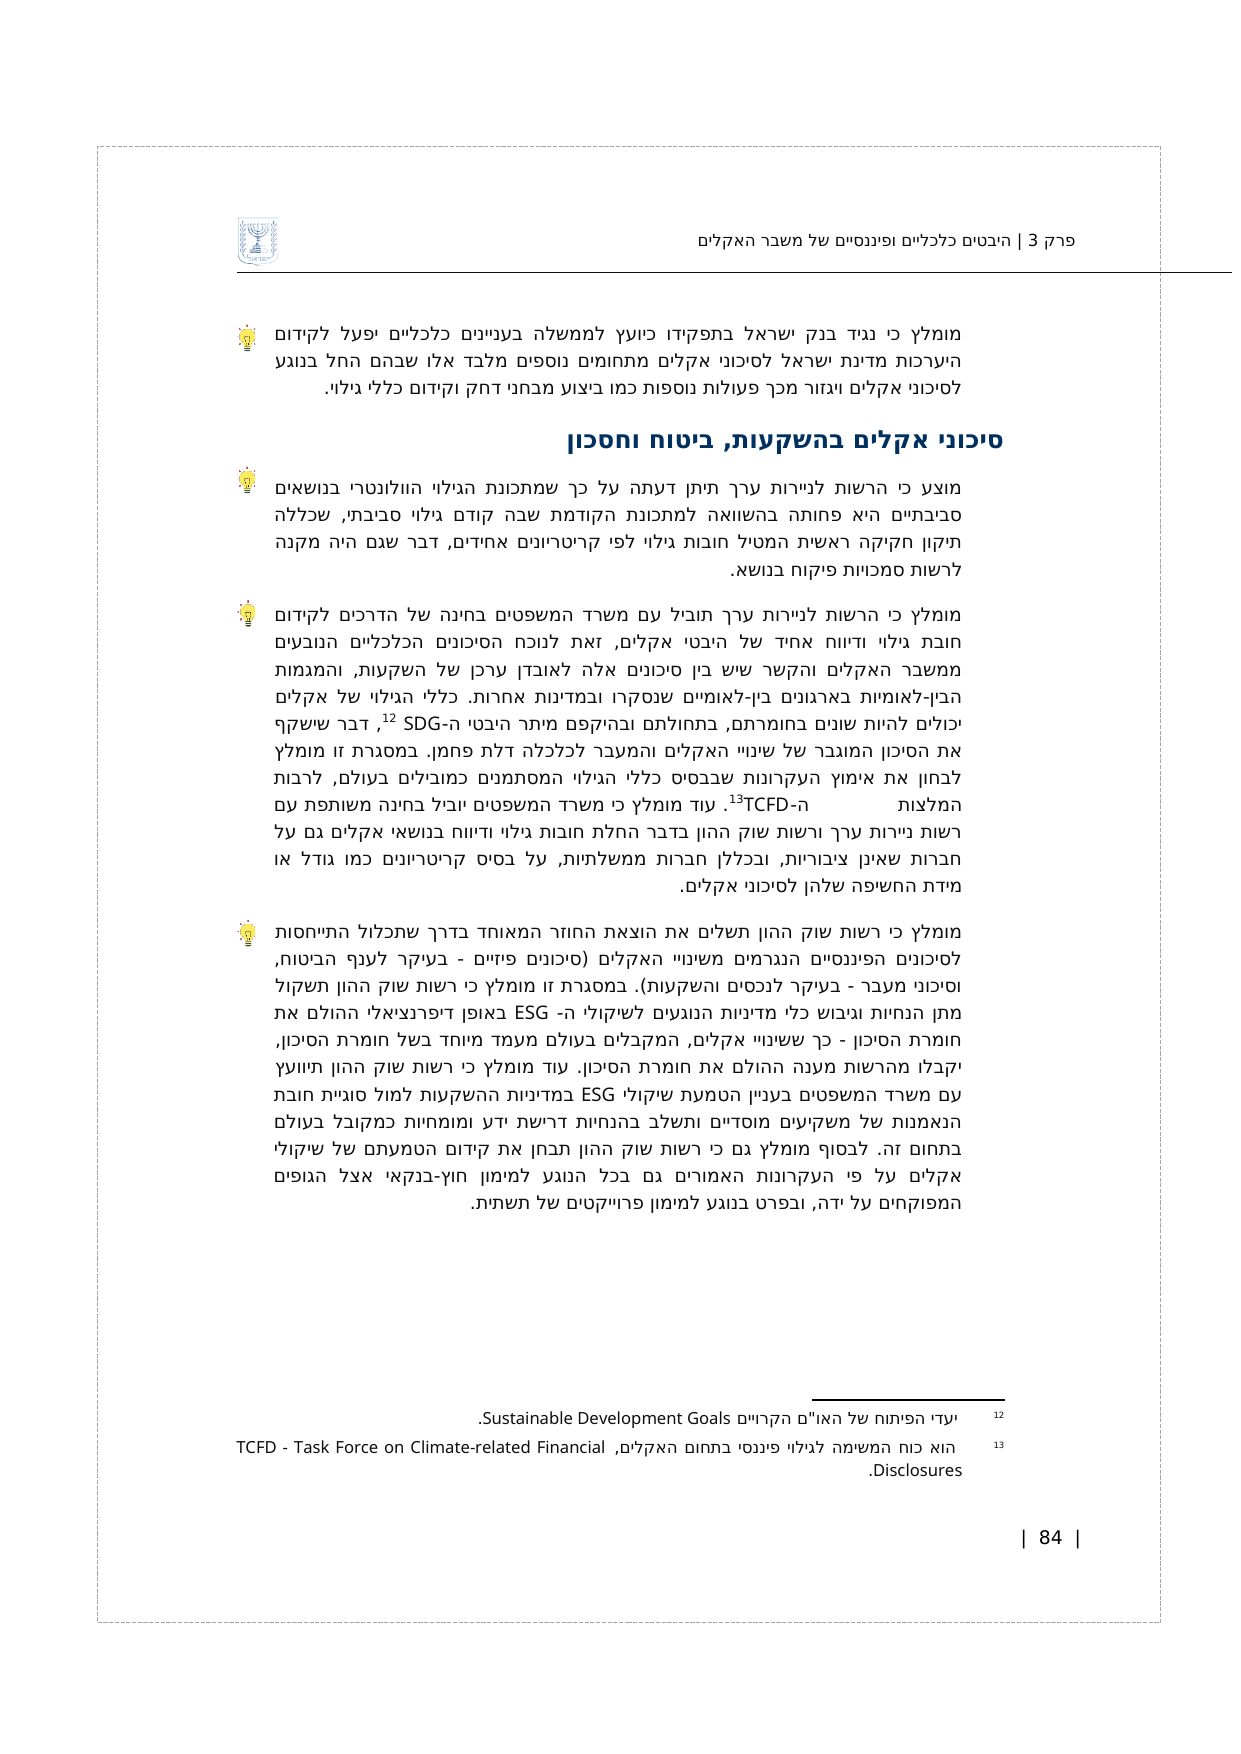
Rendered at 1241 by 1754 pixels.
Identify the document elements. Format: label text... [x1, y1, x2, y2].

text מומלץ כי הרשות לניירות ערך תוביל עם משרד המשפטים בחינה של הדרכים לקידום חובת גילוי ודיווח אחיד של היבטי אקלים, זאת לנוכח הסיכונים הכלכליים הנובעים ממשבר האקלים והקשר שיש בין סיכונים אלה לאובדן ערכן של השקעות, והמגמות הבין-לאומיות בארגונים בין-לאומיים שנסקרו ובמדינות אחרות. כללי הגילוי של אקלים יכולים להיות שונים בחומרתם, בתחולתם ובהיקפם מיתר היבטי ה-SDG , דבר שישקף את הסיכון המוגבר של שינויי האקלים והמעבר לכלכלה דלת פחמן. במסגרת זו מומלץ לבחון את אימוץ העקרונות שבבסיס כללי הגילוי המסתמנים כמובילים בעולם, לרבות המלצות ה-TCFD. עוד מומלץ כי משרד המשפטים יוביל בחינה משותפת עם רשות ניירות ערך ורשות שוק ההון בדבר החלת חובות גילוי ודיווח בנושאי אקלים גם על חברות שאינן ציבוריות, ובכללן חברות ממשלתיות, על בסיס קריטריונים כמו גודל או מידת החשיפה שלהן לסיכוני אקלים. [236, 600, 963, 898]
picture [236, 600, 255, 625]
picture [236, 920, 255, 945]
text סיכוני אקלים בהשקעות, ביטוח וחסכון [236, 425, 1004, 454]
text מוצע כי הרשות לניירות ערך תיתן דעתה על כך שמתכונת הגילוי הוולונטרי בנושאים סביבתיים היא פחותה בהשוואה למתכונת הקודמת שבה קודם גילוי סביבתי, שכללה תיקון חקיקה ראשית המטיל חובות גילוי לפי קריטריונים אחידים, דבר שגם היה מקנה לרשות סמכויות פיקוח בנושא. [236, 473, 963, 581]
picture [236, 324, 255, 350]
text מומלץ כי נגיד בנק ישראל בתפקידו כיועץ לממשלה בעניינים כלכליים יפעל לקידום היערכות מדינת ישראל לסיכוני אקלים מתחומים נוספים מלבד אלו שבהם החל בנוגע לסיכוני אקלים ויגזור מכך פעולות נוספות כמו ביצוע מבחני דחק וקידום כללי גילוי. [236, 319, 963, 400]
picture [236, 466, 255, 492]
text מומלץ כי רשות שוק ההון תשלים את הוצאת החוזר המאוחד בדרך שתכלול התייחסות לסיכונים הפיננסיים הנגרמים משינויי האקלים (סיכונים פיזיים - בעיקר לענף הביטוח, וסיכוני מעבר - בעיקר לנכסים והשקעות). במסגרת זו מומלץ כי רשות שוק ההון תשקול מתן הנחיות וגיבוש כלי מדיניות הנוגעים לשיקולי ה- ESG באופן דיפרנציאלי ההולם את חומרת הסיכון - כך ששינויי אקלים, המקבלים בעולם מעמד מיוחד בשל חומרת הסיכון, יקבלו מהרשות מענה ההולם את חומרת הסיכון. עוד מומלץ כי רשות שוק ההון תיוועץ עם משרד המשפטים בעניין הטמעת שיקולי ESG במדיניות ההשקעות למול סוגיית חובת הנאמנות של משקיעים מוסדיים ותשלב בהנחיות דרישת ידע ומומחיות כמקובל בעולם בתחום זה. לבסוף מומלץ גם כי רשות שוק ההון תבחן את קידום הטמעתם של שיקולי אקלים על פי העקרונות האמורים גם בכל הנוגע למימון חוץ-בנקאי אצל הגופים המפוקחים על ידה, ובפרט בנוגע למימון פרוייקטים של תשתית. [236, 917, 963, 1215]
